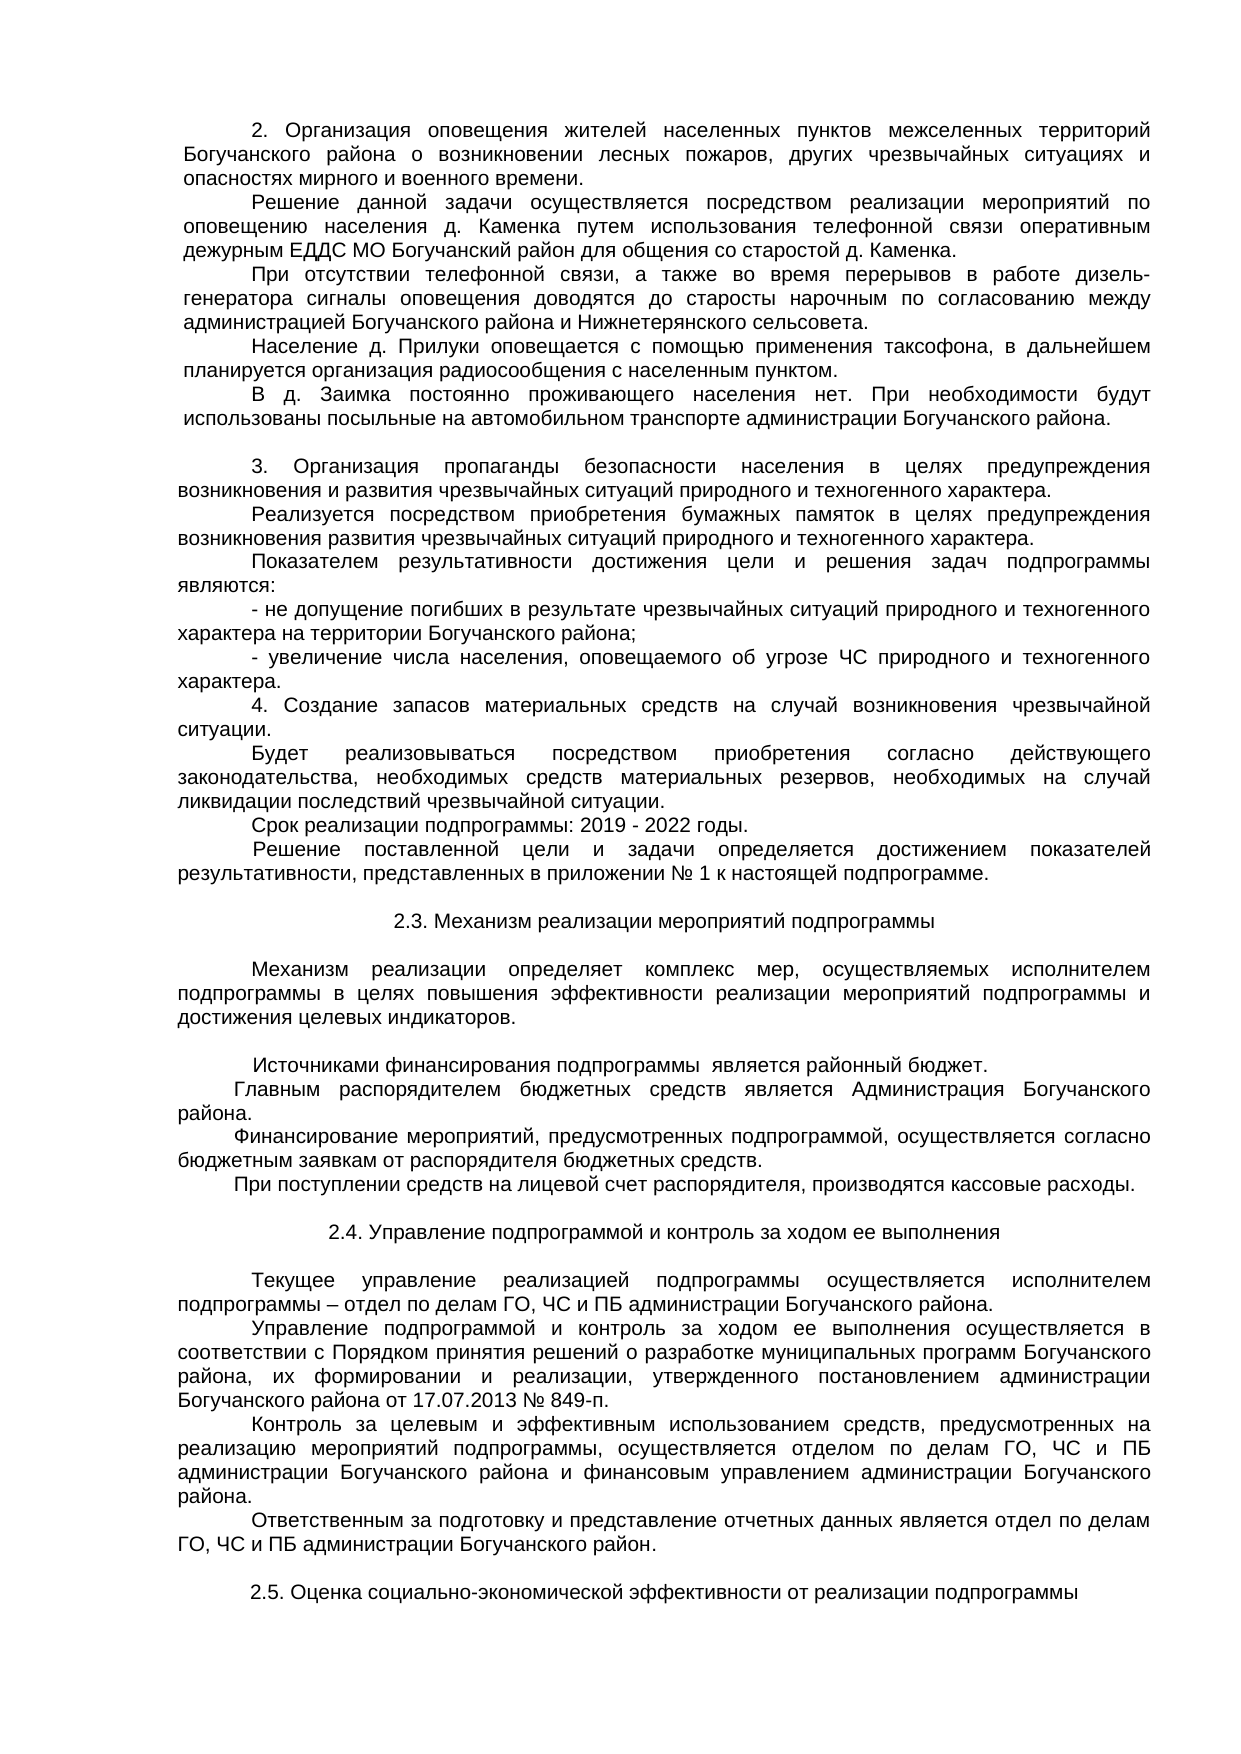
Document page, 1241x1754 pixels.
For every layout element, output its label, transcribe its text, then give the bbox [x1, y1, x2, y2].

text Население д. Прилуки оповещается с помощью применения таксофона, в дальнейшем планируется организация радиосообщения с населенным пунктом. [183, 334, 1152, 382]
text 2.4. Управление подпрограммой и контроль за ходом ее выполнения [177, 1220, 1152, 1244]
text Ответственным за подготовку и представление отчетных данных является отдел по делам ГО, ЧС и ПБ администрации Богучанского район. [177, 1508, 1152, 1556]
text - увеличение числа населения, оповещаемого об угрозе ЧС природного и техногенного характера. [177, 645, 1152, 693]
text 2.5. Оценка социально-экономической эффективности от реализации подпрограммы [177, 1579, 1152, 1603]
text В д. Заимка постоянно проживающего населения нет. При необходимости будут использованы посыльные на автомобильном транспорте администрации Богучанского района. [183, 382, 1152, 429]
text Главным распорядителем бюджетных средств является Администрация Богучанского района. [177, 1076, 1152, 1124]
text Срок реализации подпрограммы: 2019 - 2022 годы. [177, 813, 1152, 837]
text Источниками финансирования подпрограммы является районный бюджет. [177, 1052, 1152, 1076]
text Управление подпрограммой и контроль за ходом ее выполнения осуществляется в соответствии с Порядком принятия решений о разработке муниципальных программ Богучанского района, их формировании и реализации, утвержденного постановлением администрации Богучанского района от 17.07.2013 № 849-п. [177, 1316, 1152, 1412]
text Механизм реализации определяет комплекс мер, осуществляемых исполнителем подпрограммы в целях повышения эффективности реализации мероприятий подпрограммы и достижения целевых индикаторов. [177, 957, 1152, 1028]
text Финансирование мероприятий, предусмотренных подпрограммой, осуществляется согласно бюджетным заявкам от распорядителя бюджетных средств. [177, 1124, 1152, 1172]
text 4. Создание запасов материальных средств на случай возникновения чрезвычайной ситуации. [177, 693, 1152, 741]
text 2. Организация оповещения жителей населенных пунктов межселенных территорий Богучанского района о возникновении лесных пожаров, других чрезвычайных ситуациях и опасностях мирного и военного времени. [183, 118, 1152, 190]
text Текущее управление реализацией подпрограммы осуществляется исполнителем подпрограммы – отдел по делам ГО, ЧС и ПБ администрации Богучанского района. [177, 1268, 1152, 1316]
text 2.3. Механизм реализации мероприятий подпрограммы [177, 909, 1152, 933]
text Будет реализовываться посредством приобретения согласно действующего законодательства, необходимых средств материальных резервов, необходимых на случай ликвидации последствий чрезвычайной ситуации. [177, 741, 1152, 813]
text Решение поставленной цели и задачи определяется достижением показателей результативности, представленных в приложении № 1 к настоящей подпрограмме. [177, 837, 1152, 885]
text При отсутствии телефонной связи, а также во время перерывов в работе дизель-генератора сигналы оповещения доводятся до старосты нарочным по согласованию между администрацией Богучанского района и Нижнетерянского сельсовета. [183, 262, 1152, 334]
text Контроль за целевым и эффективным использованием средств, предусмотренных на реализацию мероприятий подпрограммы, осуществляется отделом по делам ГО, ЧС и ПБ администрации Богучанского района и финансовым управлением администрации Богучанского района. [177, 1412, 1152, 1508]
text Решение данной задачи осуществляется посредством реализации мероприятий по оповещению населения д. Каменка путем использования телефонной связи оперативным дежурным ЕДДС МО Богучанский район для общения со старостой д. Каменка. [183, 190, 1152, 262]
text Реализуется посредством приобретения бумажных памяток в целях предупреждения возникновения развития чрезвычайных ситуаций природного и техногенного характера. [177, 501, 1152, 549]
text - не допущение погибших в результате чрезвычайных ситуаций природного и техногенного характера на территории Богучанского района; [177, 597, 1152, 645]
text 3. Организация пропаганды безопасности населения в целях предупреждения возникновения и развития чрезвычайных ситуаций природного и техногенного характера. [177, 453, 1152, 501]
text При поступлении средств на лицевой счет распорядителя, производятся кассовые расходы. [177, 1172, 1152, 1196]
text Показателем результативности достижения цели и решения задач подпрограммы являются: [177, 549, 1152, 597]
